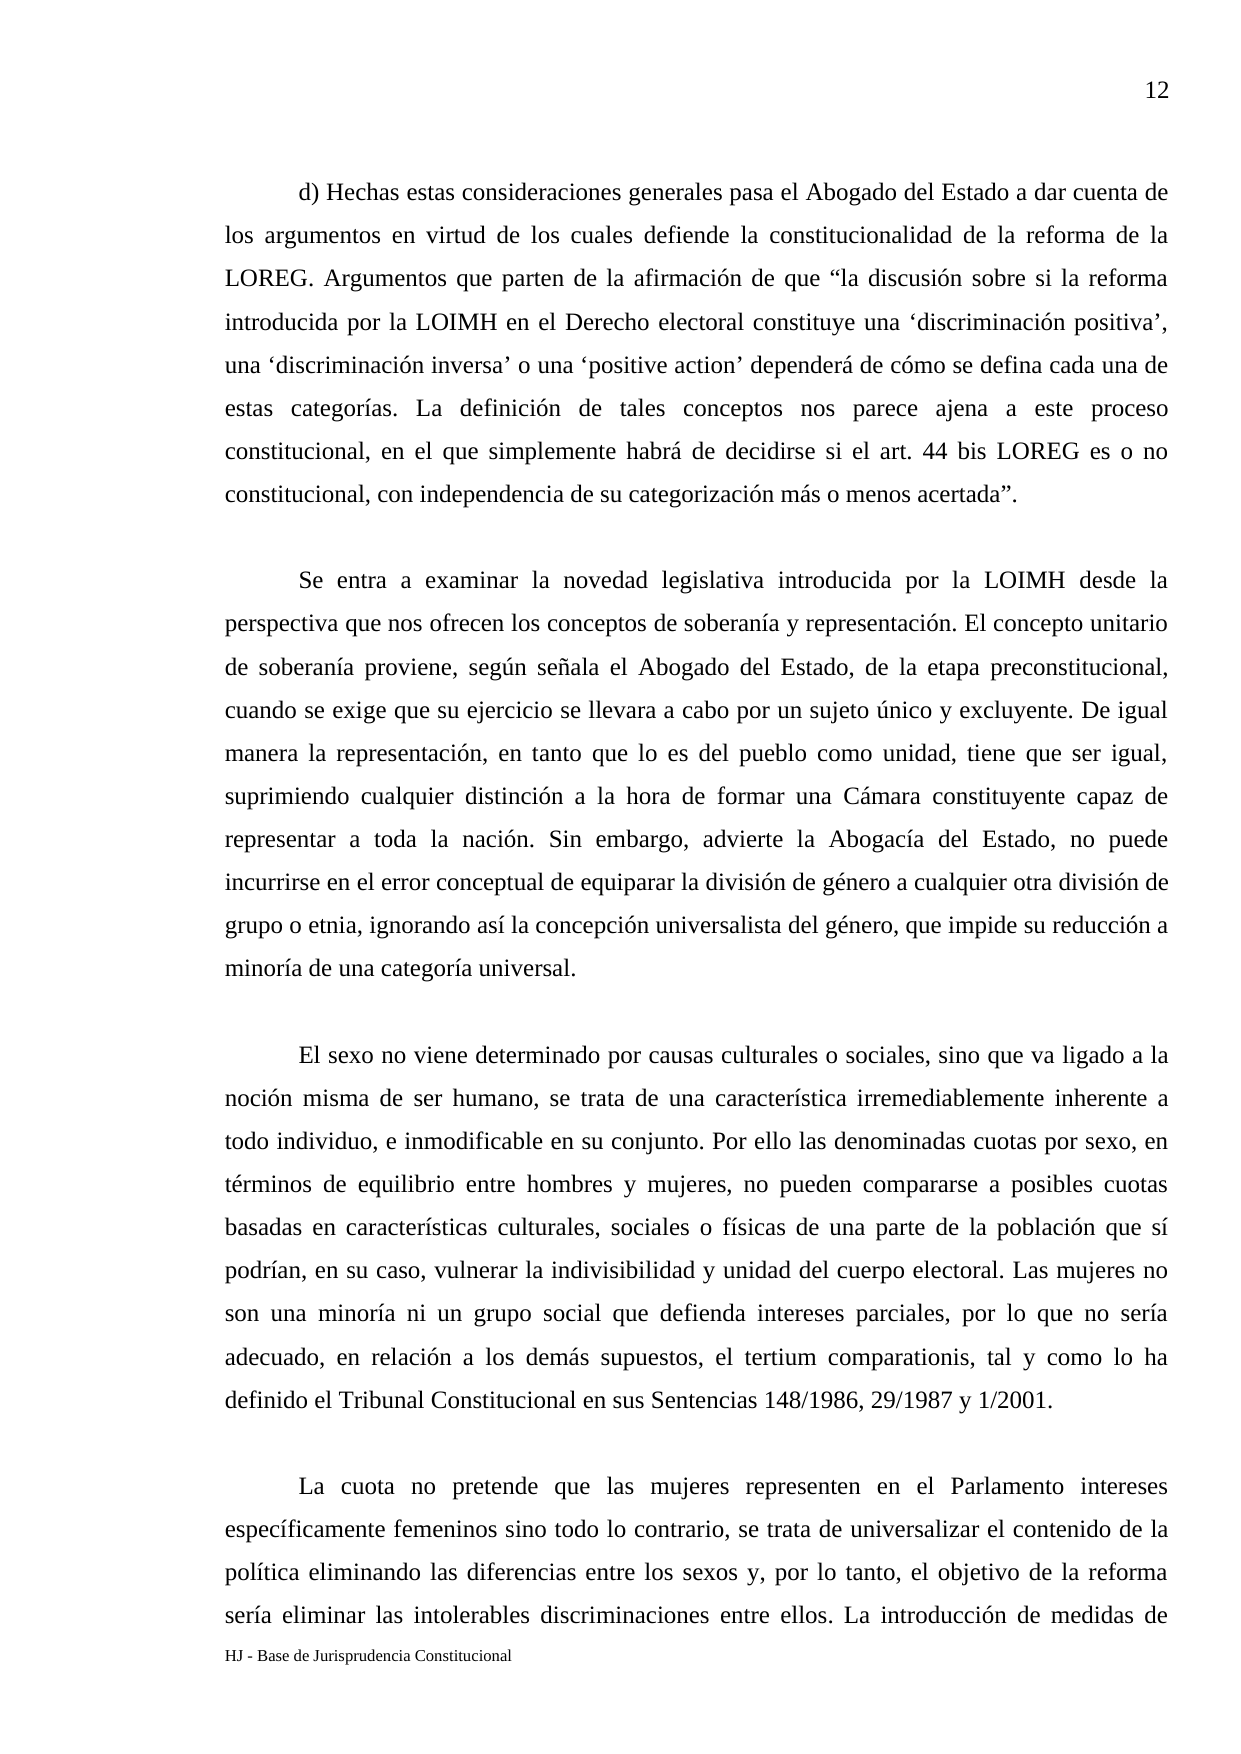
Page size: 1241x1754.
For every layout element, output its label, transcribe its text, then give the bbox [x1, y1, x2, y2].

text El sexo no viene determinado por causas culturales o sociales, sino que va ligado a la noción misma de ser humano, se trata de una característica irremediablemente inherente a todo individuo, e inmodificable en su conjunto. Por ello las denominadas cuotas por sexo, en términos de equilibrio entre hombres y mujeres, no pueden compararse a posibles cuotas basadas en características culturales, sociales o físicas de una parte de la población que sí podrían, en su caso, vulnerar la indivisibilidad y unidad del cuerpo electoral. Las mujeres no son una minoría ni un grupo social que defienda intereses parciales, por lo que no sería adecuado, en relación a los demás supuestos, el tertium comparationis, tal y como lo ha definido el Tribunal Constitucional en sus Sentencias 148/1986, 29/1987 y 1/2001. [224, 1040, 1169, 1413]
text Se entra a examinar la novedad legislativa introducida por la LOIMH desde la perspectiva que nos ofrecen los conceptos de soberanía y representación. El concepto unitario de soberanía proviene, según señala el Abogado del Estado, de la etapa preconstitucional, cuando se exige que su ejercicio se llevara a cabo por un sujeto único y excluyente. De igual manera la representación, en tanto que lo es del pueblo como unidad, tiene que ser igual, suprimiendo cualquier distinción a la hora de formar una Cámara constituyente capaz de representar a toda la nación. Sin embargo, advierte la Abogacía del Estado, no puede incurrirse en el error conceptual de equiparar la división de género a cualquier otra división de grupo o etnia, ignorando así la concepción universalista del género, que impide su reducción a minoría de una categoría universal. [224, 565, 1169, 982]
text d) Hechas estas consideraciones generales pasa el Abogado del Estado a dar cuenta de los argumentos en virtud de los cuales defiende la constitucionalidad de la reforma de la LOREG. Argumentos que parten de la afirmación de que “la discusión sobre si la reforma introducida por la LOIMH en el Derecho electoral constituye una ‘discriminación positiva’, una ‘discriminación inversa’ o una ‘positive action’ dependerá de cómo se defina cada una de estas categorías. La definición de tales conceptos nos parece ajena a este proceso constitucional, en el que simplemente habrá de decidirse si el art. 44 bis LOREG es o no constitucional, con independencia de su categorización más o menos acertada”. [224, 177, 1169, 508]
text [224, 1471, 1169, 1629]
